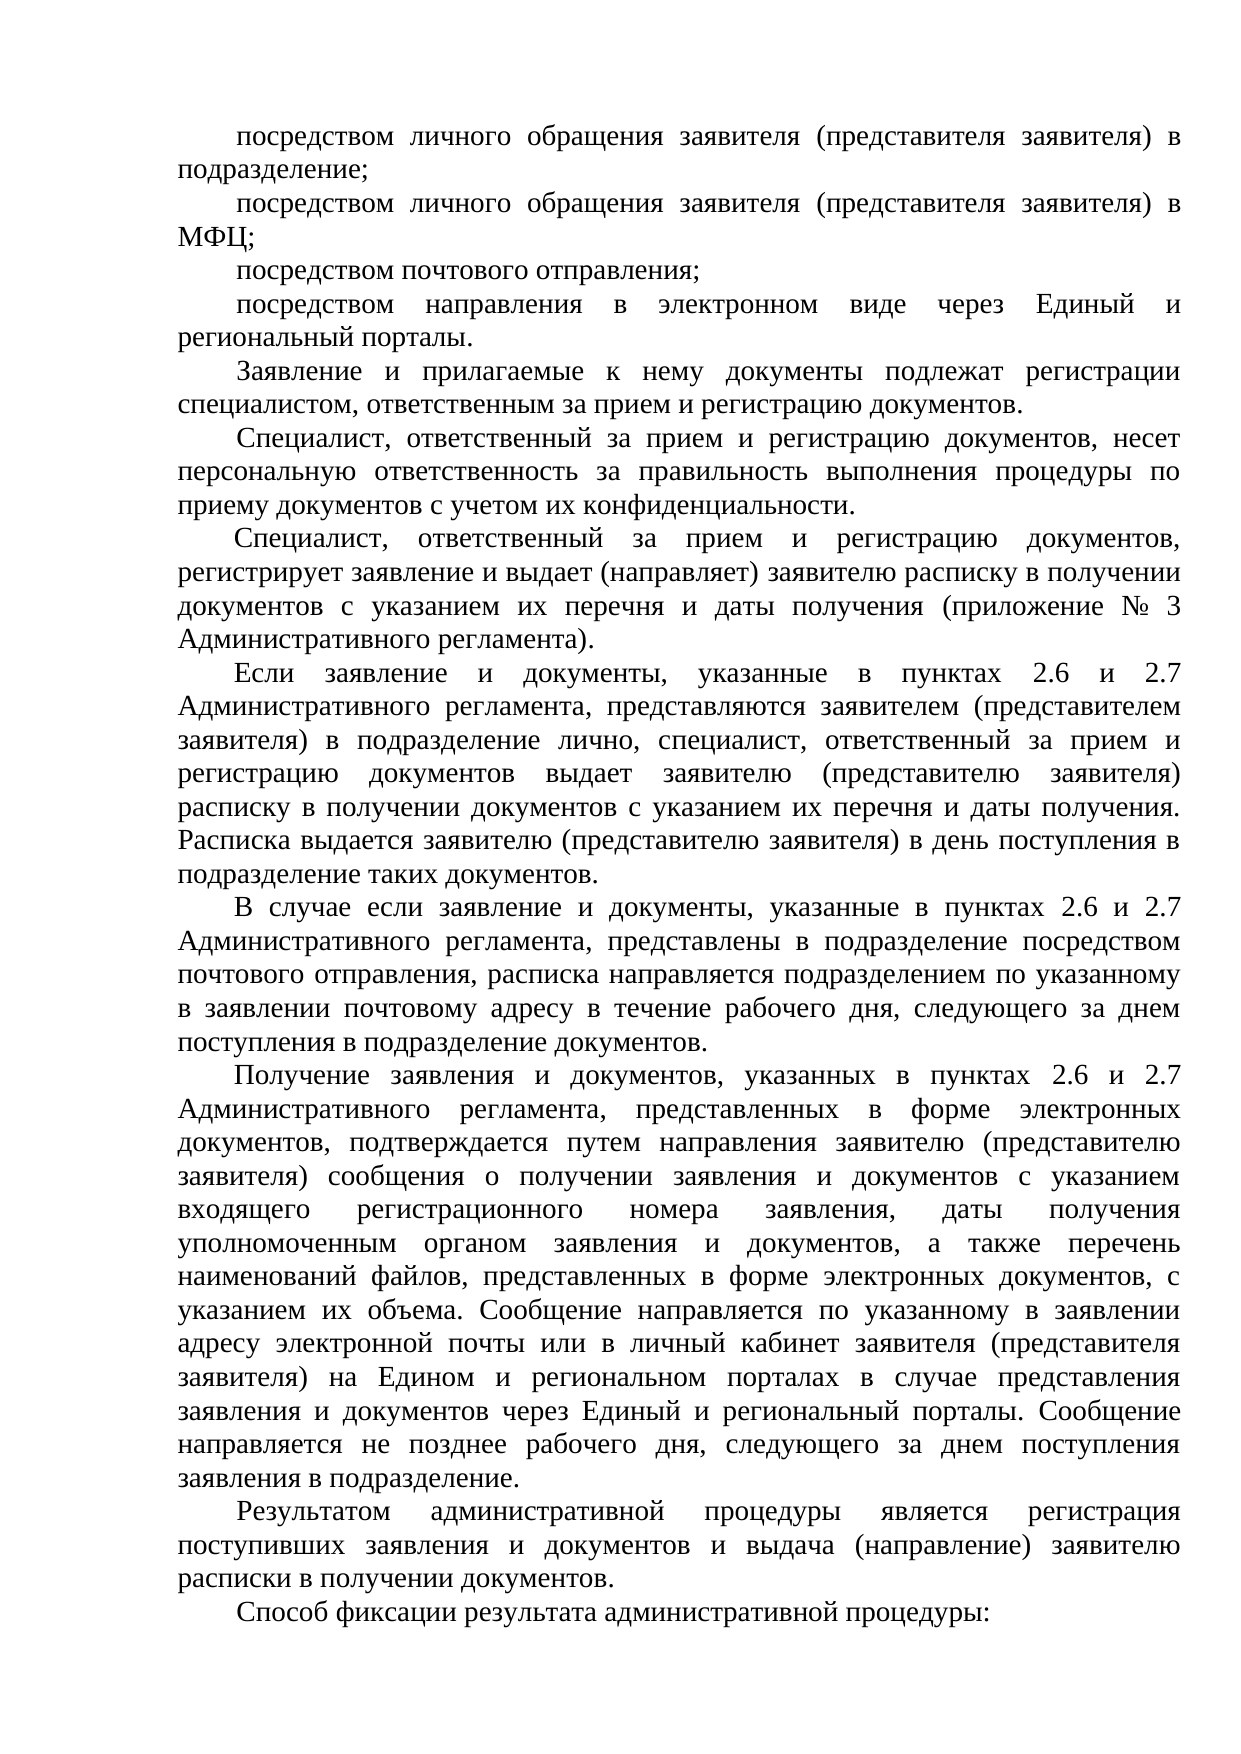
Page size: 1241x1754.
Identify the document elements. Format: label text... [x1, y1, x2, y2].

text В случае если заявление и документы, указанные в пунктах 2.6 и 2.7 Административного регламента, представлены в подразделение посредством почтового отправления, расписка направляется подразделением по указанному в заявлении почтовому адресу в течение рабочего дня, следующего за днем поступления в подразделение документов. [177, 889, 1181, 1057]
text Результатом административной процедуры является регистрация поступивших заявления и документов и выдача (направление) заявителю расписки в получении документов. [177, 1493, 1181, 1594]
text посредством направления в электронном виде через Единый и региональный порталы. [177, 286, 1181, 353]
text Если заявление и документы, указанные в пунктах 2.6 и 2.7 Административного регламента, представляются заявителем (представителем заявителя) в подразделение лично, специалист, ответственный за прием и регистрацию документов выдает заявителю (представителю заявителя) расписку в получении документов с указанием их перечня и даты получения. Расписка выдается заявителю (представителю заявителя) в день поступления в подразделение таких документов. [177, 655, 1181, 889]
text посредством личного обращения заявителя (представителя заявителя) в МФЦ; [177, 185, 1181, 252]
text посредством почтового отправления; [177, 252, 1181, 286]
text Специалист, ответственный за прием и регистрацию документов, регистрирует заявление и выдает (направляет) заявителю расписку в получении документов с указанием их перечня и даты получения (приложение № 3 Административного регламента). [177, 521, 1181, 655]
text Заявление и прилагаемые к нему документы подлежат регистрации специалистом, ответственным за прием и регистрацию документов. [177, 353, 1181, 420]
text Получение заявления и документов, указанных в пунктах 2.6 и 2.7 Административного регламента, представленных в форме электронных документов, подтверждается путем направления заявителю (представителю заявителя) сообщения о получении заявления и документов с указанием входящего регистрационного номера заявления, даты получения уполномоченным органом заявления и документов, а также перечень наименований файлов, представленных в форме электронных документов, с указанием их объема. Сообщение направляется по указанному в заявлении адресу электронной почты или в личный кабинет заявителя (представителя заявителя) на Едином и региональном порталах в случае представления заявления и документов через Единый и региональный порталы. Сообщение направляется не позднее рабочего дня, следующего за днем поступления заявления в подразделение. [177, 1057, 1181, 1493]
text Специалист, ответственный за прием и регистрацию документов, несет персональную ответственность за правильность выполнения процедуры по приему документов с учетом их конфиденциальности. [177, 420, 1181, 521]
text Способ фиксации результата административной процедуры: [177, 1594, 1181, 1627]
text посредством личного обращения заявителя (представителя заявителя) в подразделение; [177, 118, 1181, 185]
